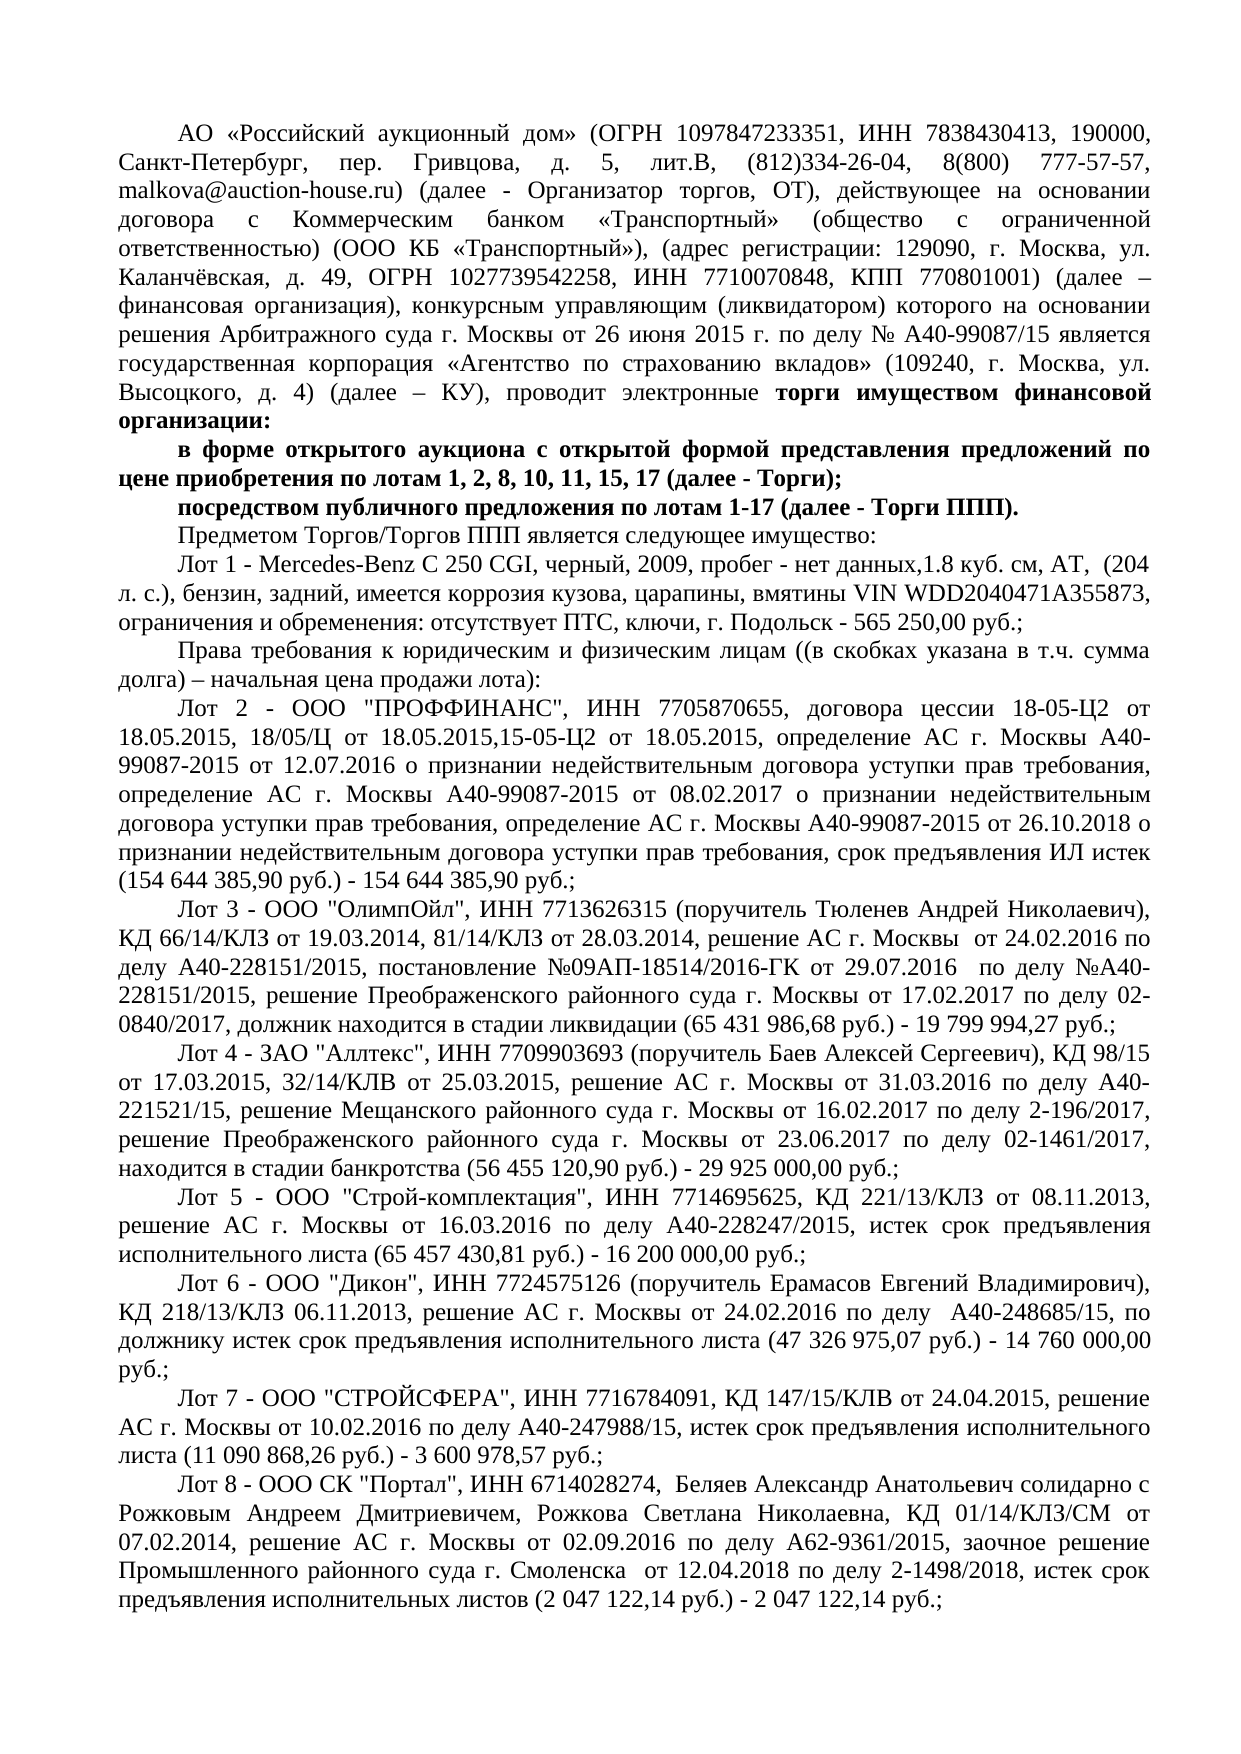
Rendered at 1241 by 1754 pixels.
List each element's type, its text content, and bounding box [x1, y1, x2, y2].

text Лот 2 - ООО "ПРОФФИНАНС", ИНН 7705870655, договора цессии 18-05-Ц2 от 18.05.2015, 18/05/Ц от 18.05.2015,15-05-Ц2 от 18.05.2015, определение АС г. Москвы A40-99087-2015 от 12.07.2016 о признании недействительным договора уступки прав требования, определение АС г. Москвы A40-99087-2015 от 08.02.2017 о признании недействительным договора уступки прав требования, определение АС г. Москвы A40-99087-2015 от 26.10.2018 о признании недействительным договора уступки прав требования, срок предъявления ИЛ истек (154 644 385,90 руб.) - 154 644 385,90 руб.; [118, 693, 1151, 894]
text Права требования к юридическим и физическим лицам ((в скобках указана в т.ч. сумма долга) – начальная цена продажи лота): [118, 636, 1151, 693]
text Лот 7 - ООО "СТРОЙСФЕРА", ИНН 7716784091, КД 147/15/КЛВ от 24.04.2015, решение АС г. Москвы от 10.02.2016 по делу А40-247988/15, истек срок предъявления исполнительного листа (11 090 868,26 руб.) - 3 600 978,57 руб.; [118, 1383, 1151, 1469]
text Лот 5 - ООО "Строй-комплектация", ИНН 7714695625, КД 221/13/КЛЗ от 08.11.2013, решение АС г. Москвы от 16.03.2016 по делу А40-228247/2015, истек срок предъявления исполнительного листа (65 457 430,81 руб.) - 16 200 000,00 руб.; [118, 1182, 1151, 1268]
text Лот 3 - ООО "ОлимпОйл", ИНН 7713626315 (поручитель Тюленев Андрей Николаевич), КД 66/14/КЛЗ от 19.03.2014, 81/14/КЛЗ от 28.03.2014, решение АС г. Москвы от 24.02.2016 по делу А40-228151/2015, постановление №09АП-18514/2016-ГК от 29.07.2016 по делу №А40-228151/2015, решение Преображенского районного суда г. Москвы от 17.02.2017 по делу 02-0840/2017, должник находится в стадии ликвидации (65 431 986,68 руб.) - 19 799 994,27 руб.; [118, 894, 1151, 1038]
text Предметом Торгов/Торгов ППП является следующее имущество: [118, 521, 1151, 549]
text Лот 1 - Mercedes-Benz C 250 CGI, черный, 2009, пробег - нет данных,1.8 куб. см, АТ, (204 л. с.), бензин, задний, имеется коррозия кузова, царапины, вмятины VIN WDD2040471A355873, ограничения и обременения: отсутствует ПТС, ключи, г. Подольск - 565 250,00 руб.; [118, 549, 1151, 636]
text Лот 4 - ЗАО "Аллтекс", ИНН 7709903693 (поручитель Баев Алексей Сергеевич), КД 98/15 от 17.03.2015, 32/14/КЛВ от 25.03.2015, решение АС г. Москвы от 31.03.2016 по делу А40-221521/15, решение Мещанского районного суда г. Москвы от 16.02.2017 по делу 2-196/2017, решение Преображенского районного суда г. Москвы от 23.06.2017 по делу 02-1461/2017, находится в стадии банкротства (56 455 120,90 руб.) - 29 925 000,00 руб.; [118, 1038, 1151, 1182]
text в форме открытого аукциона с открытой формой представления предложений по цене приобретения по лотам 1, 2, 8, 10, 11, 15, 17 (далее - Торги); [118, 434, 1151, 492]
text посредством публичного предложения по лотам 1-17 (далее - Торги ППП). [118, 492, 1151, 521]
text Лот 6 - ООО "Дикон", ИНН 7724575126 (поручитель Ерамасов Евгений Владимирович), КД 218/13/КЛЗ 06.11.2013, решение АС г. Москвы от 24.02.2016 по делу А40-248685/15, по должнику истек срок предъявления исполнительного листа (47 326 975,07 руб.) - 14 760 000,00 руб.; [118, 1268, 1151, 1383]
text Лот 8 - ООО СК "Портал", ИНН 6714028274, Беляев Александр Анатольевич солидарно с Рожковым Андреем Дмитриевичем, Рожкова Светлана Николаевна, КД 01/14/КЛЗ/СМ от 07.02.2014, решение АС г. Москвы от 02.09.2016 по делу А62-9361/2015, заочное решение Промышленного районного суда г. Смоленска от 12.04.2018 по делу 2-1498/2018, истек срок предъявления исполнительных листов (2 047 122,14 руб.) - 2 047 122,14 руб.; [118, 1469, 1151, 1613]
text АО «Российский аукционный дом» (ОГРН 1097847233351, ИНН 7838430413, 190000, Санкт-Петербург, пер. Гривцова, д. 5, лит.В, (812)334-26-04, 8(800) 777-57-57, malkova@auction-house.ru) (далее - Организатор торгов, ОТ), действующее на основании договора с Коммерческим банком «Транспортный» (общество с ограниченной ответственностью) (ООО КБ «Транспортный»), (адрес регистрации: 129090, г. Москва, ул. Каланчёвская, д. 49, ОГРН 1027739542258, ИНН 7710070848, КПП 770801001) (далее – финансовая организация), конкурсным управляющим (ликвидатором) которого на основании решения Арбитражного суда г. Москвы от 26 июня 2015 г. по делу № А40-99087/15 является государственная корпорация «Агентство по страхованию вкладов» (109240, г. Москва, ул. Высоцкого, д. 4) (далее – КУ), проводит электронные торги имуществом финансовой организации: [118, 118, 1151, 434]
